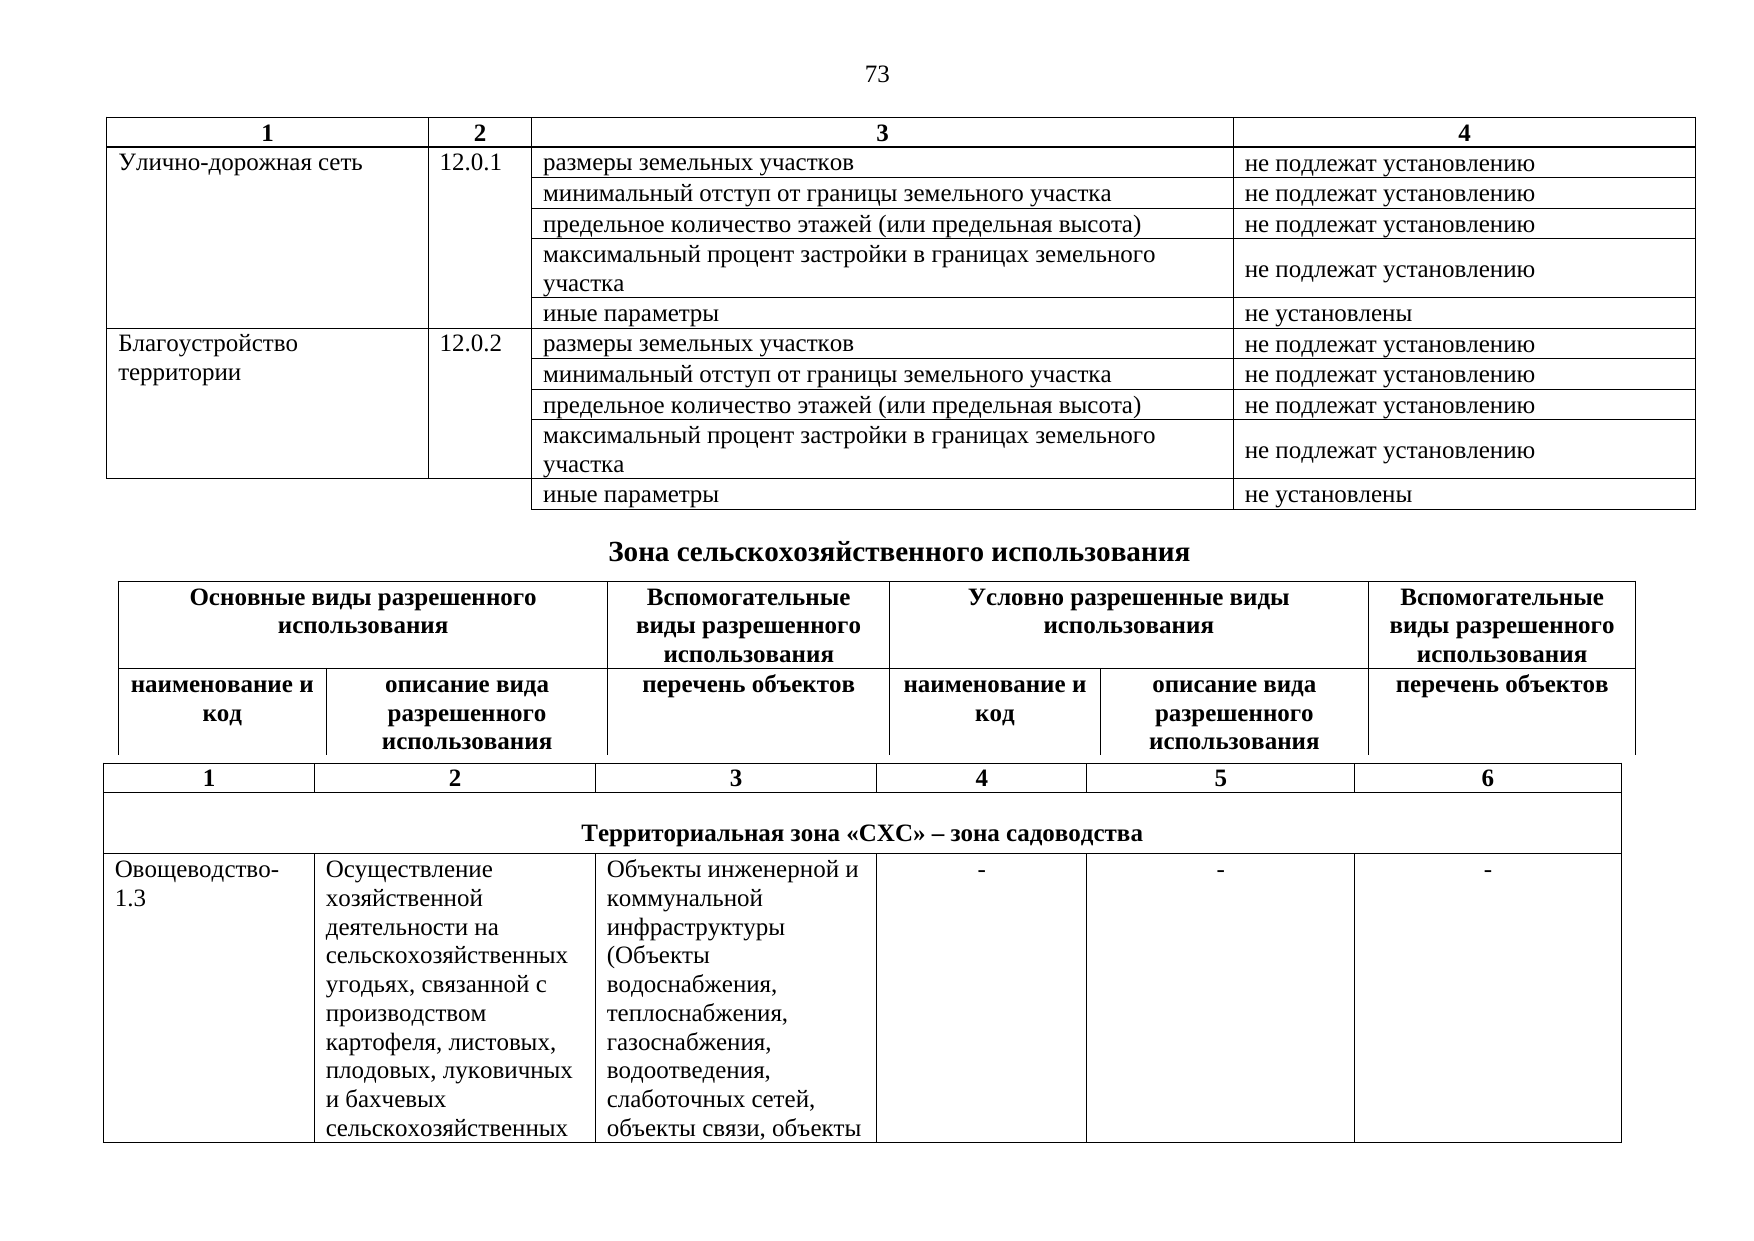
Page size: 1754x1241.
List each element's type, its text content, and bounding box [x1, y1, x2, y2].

table_cell не подлежат установлению [1234, 148, 1695, 177]
table_header Основные виды разрешенного использования [119, 582, 607, 668]
table_cell минимальный отступ от границы земельного участка [532, 359, 1233, 389]
subtitle Зона сельскохозяйственного использования [162, 534, 1636, 568]
table_cell - [1355, 854, 1621, 1142]
table_header 3 [596, 764, 876, 792]
table_cell 12.0.1 [429, 148, 531, 327]
table_cell Улично-дорожная сеть [107, 148, 428, 327]
table_cell перечень объектов [608, 669, 889, 755]
table_header 2 [315, 764, 595, 792]
table_cell - [1087, 854, 1354, 1142]
table_cell - [877, 854, 1086, 1142]
table_cell описание вида разрешенного использования [327, 669, 607, 755]
table_cell не подлежат установлению [1234, 420, 1695, 478]
table_header 1 [104, 764, 314, 792]
table_cell не установлены [1234, 479, 1695, 508]
table_cell максимальный процент застройки в границах земельного участка [532, 420, 1233, 478]
table_cell не подлежат установлению [1234, 239, 1695, 297]
table_header Вспомогательные виды разрешенного использования [1369, 582, 1635, 668]
table_cell Овощеводство-1.3 [104, 854, 314, 1142]
table_header 2 [429, 118, 531, 146]
table_cell Благоустройство территории [107, 329, 428, 478]
table_cell перечень объектов [1369, 669, 1635, 755]
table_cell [532, 209, 1233, 238]
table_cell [532, 178, 1233, 208]
table_cell не подлежат установлению [1234, 178, 1695, 208]
table_header Условно разрешенные виды использования [890, 582, 1368, 668]
table_cell размеры земельных участков [532, 148, 1233, 177]
table_cell 12.0.2 [429, 329, 531, 478]
table_cell не подлежат установлению [1234, 329, 1695, 358]
table_cell наименование и код [119, 669, 326, 755]
table_cell иные параметры [532, 298, 1233, 327]
table_cell наименование и код [890, 669, 1100, 755]
table_cell не подлежат установлению [1234, 390, 1695, 419]
table_header 5 [1087, 764, 1354, 792]
table_cell описание вида разрешенного использования [1101, 669, 1368, 755]
table_cell не подлежат установлению [1234, 359, 1695, 389]
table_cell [596, 854, 876, 1142]
table_cell иные параметры [532, 479, 1233, 508]
table_header 3 [532, 118, 1233, 146]
table_cell Территориальная зона «СХС» – зона садоводства [104, 793, 1621, 853]
table_header Вспомогательные виды разрешенного использования [608, 582, 889, 668]
table_cell не установлены [1234, 298, 1695, 327]
table_cell максимальный процент застройки в границах земельного участка [532, 239, 1233, 297]
table_header 1 [107, 118, 428, 146]
table_cell не подлежат установлению [1234, 209, 1695, 238]
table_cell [315, 854, 595, 1142]
table_header 4 [877, 764, 1086, 792]
table_cell предельное количество этажей (или предельная высота) [532, 390, 1233, 419]
table_header 6 [1355, 764, 1621, 792]
table_cell размеры земельных участков [532, 329, 1233, 358]
table_header 4 [1234, 118, 1695, 146]
